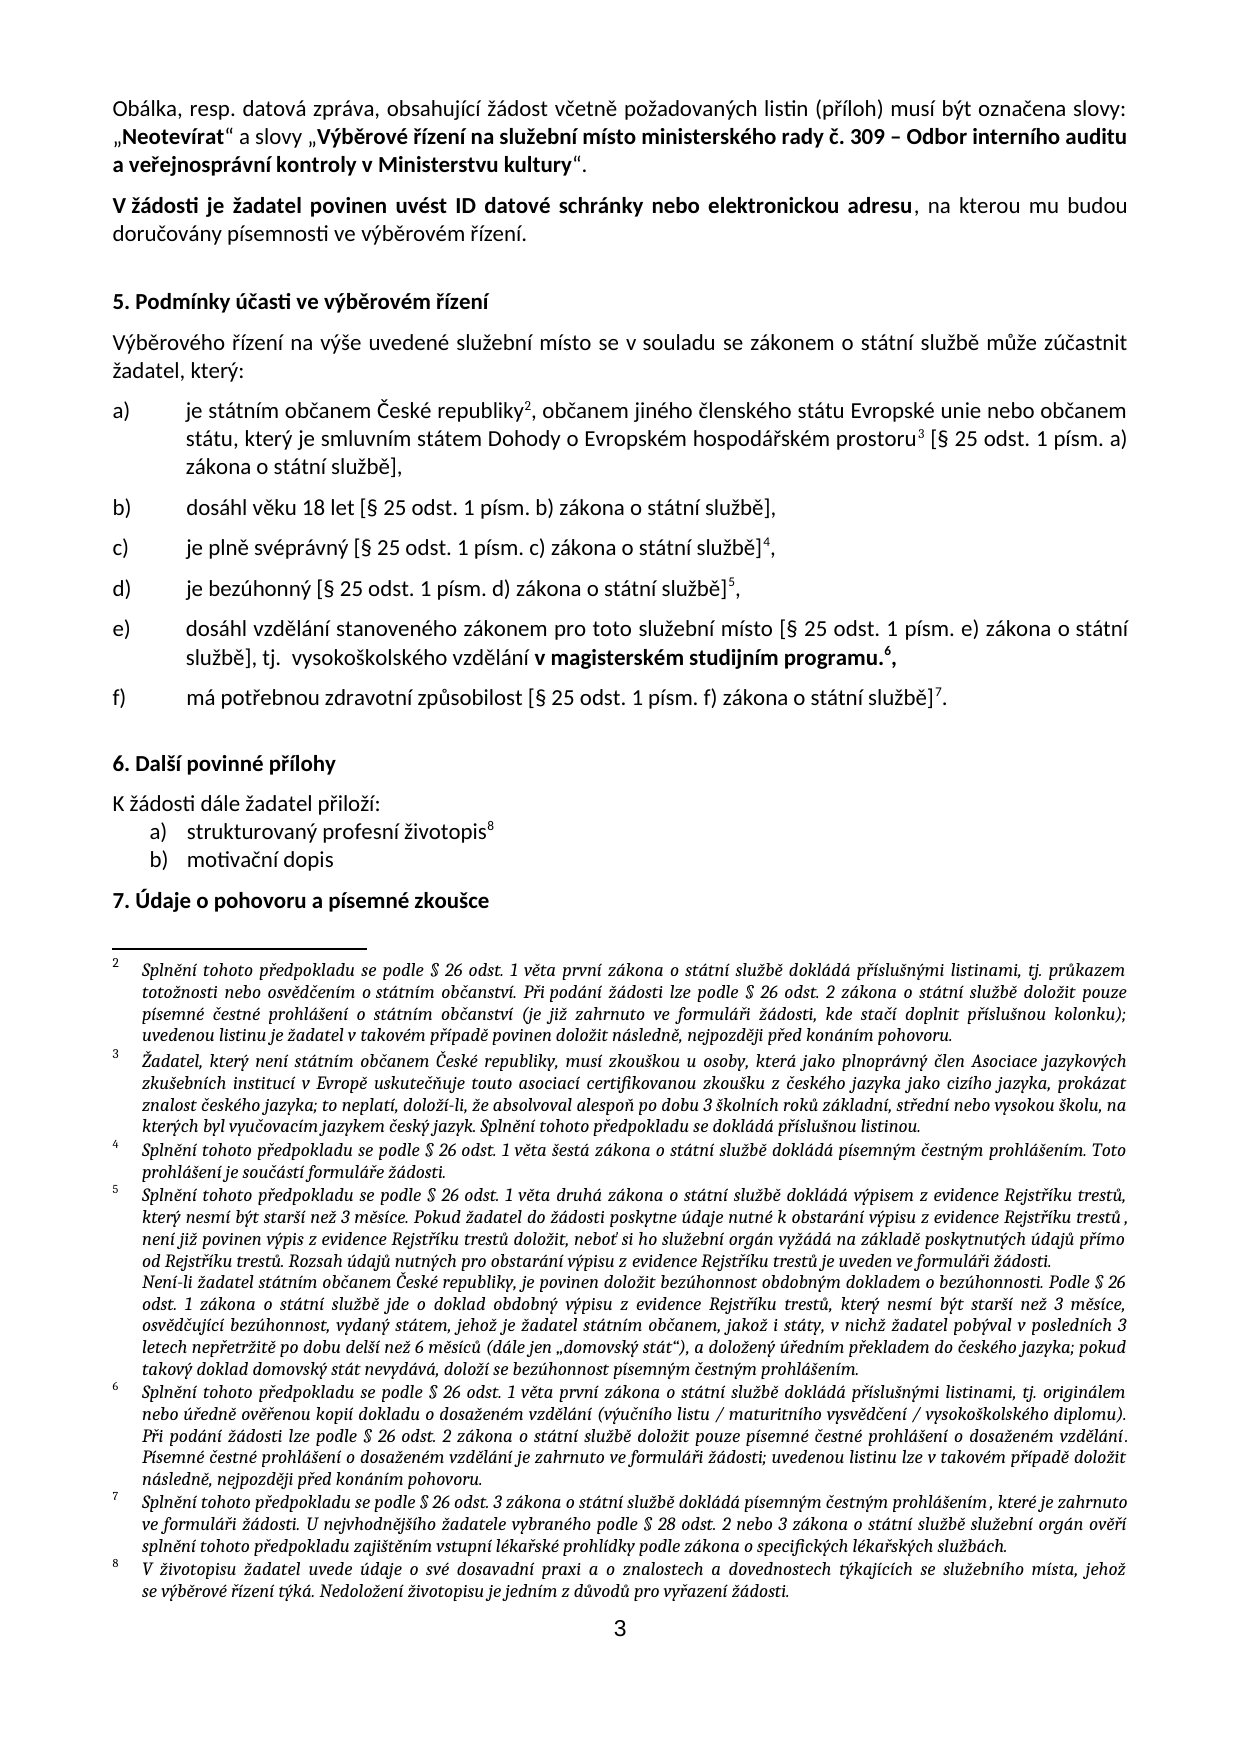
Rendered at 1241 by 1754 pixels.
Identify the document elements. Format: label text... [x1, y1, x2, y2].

text f) má potřebnou zdravotní způsobilost [§ 25 odst. 1 písm. f) zákona o státní službě]. [112, 683, 1128, 711]
text 7. Údaje o pohovoru a písemné zkoušce [112, 886, 1128, 914]
list strukturovaný profesní životopis [149, 817, 1128, 845]
text V žádosti je žadatel povinen uvést ID datové schránky nebo elektronickou adresu, na kterou mu budou doručovány písemnosti ve výběrovém řízení. [112, 191, 1128, 247]
text d) je bezúhonný [§ 25 odst. 1 písm. d) zákona o státní službě], [112, 574, 1128, 602]
text 5. Podmínky účasti ve výběrovém řízení [112, 287, 1128, 315]
text c) je plně svéprávný [§ 25 odst. 1 písm. c) zákona o státní službě], [112, 533, 1128, 562]
text a) je státním občanem České republiky, občanem jiného členského státu Evropské unie nebo občanem státu, který je smluvním státem Dohody o Evropském hospodářském prostoru [§ 25 odst. 1 písm. a) zákona o státní službě], [112, 396, 1128, 481]
text 6. Další povinné přílohy [112, 749, 1128, 777]
text K žádosti dále žadatel přiloží: [112, 789, 1128, 817]
text Výběrového řízení na výše uvedené služební místo se v souladu se zákonem o státní službě může zúčastnit žadatel, který: [112, 328, 1128, 384]
list motivační dopis [149, 845, 1128, 873]
text Obálka, resp. datová zpráva, obsahující žádost včetně požadovaných listin (příloh) musí být označena slovy: „Neotevírat“ a slovy „Výběrové řízení na služební místo ministerského rady č. 309 – Odbor interního auditu a veřejnosprávní kontroly v Ministerstvu kultury“. [112, 94, 1128, 178]
text e) dosáhl vzdělání stanoveného zákonem pro toto služební místo [§ 25 odst. 1 písm. e) zákona o státní službě], tj. vysokoškolského vzdělání v magisterském studijním programu., [112, 614, 1128, 671]
text b) dosáhl věku 18 let [§ 25 odst. 1 písm. b) zákona o státní službě], [112, 493, 1128, 521]
